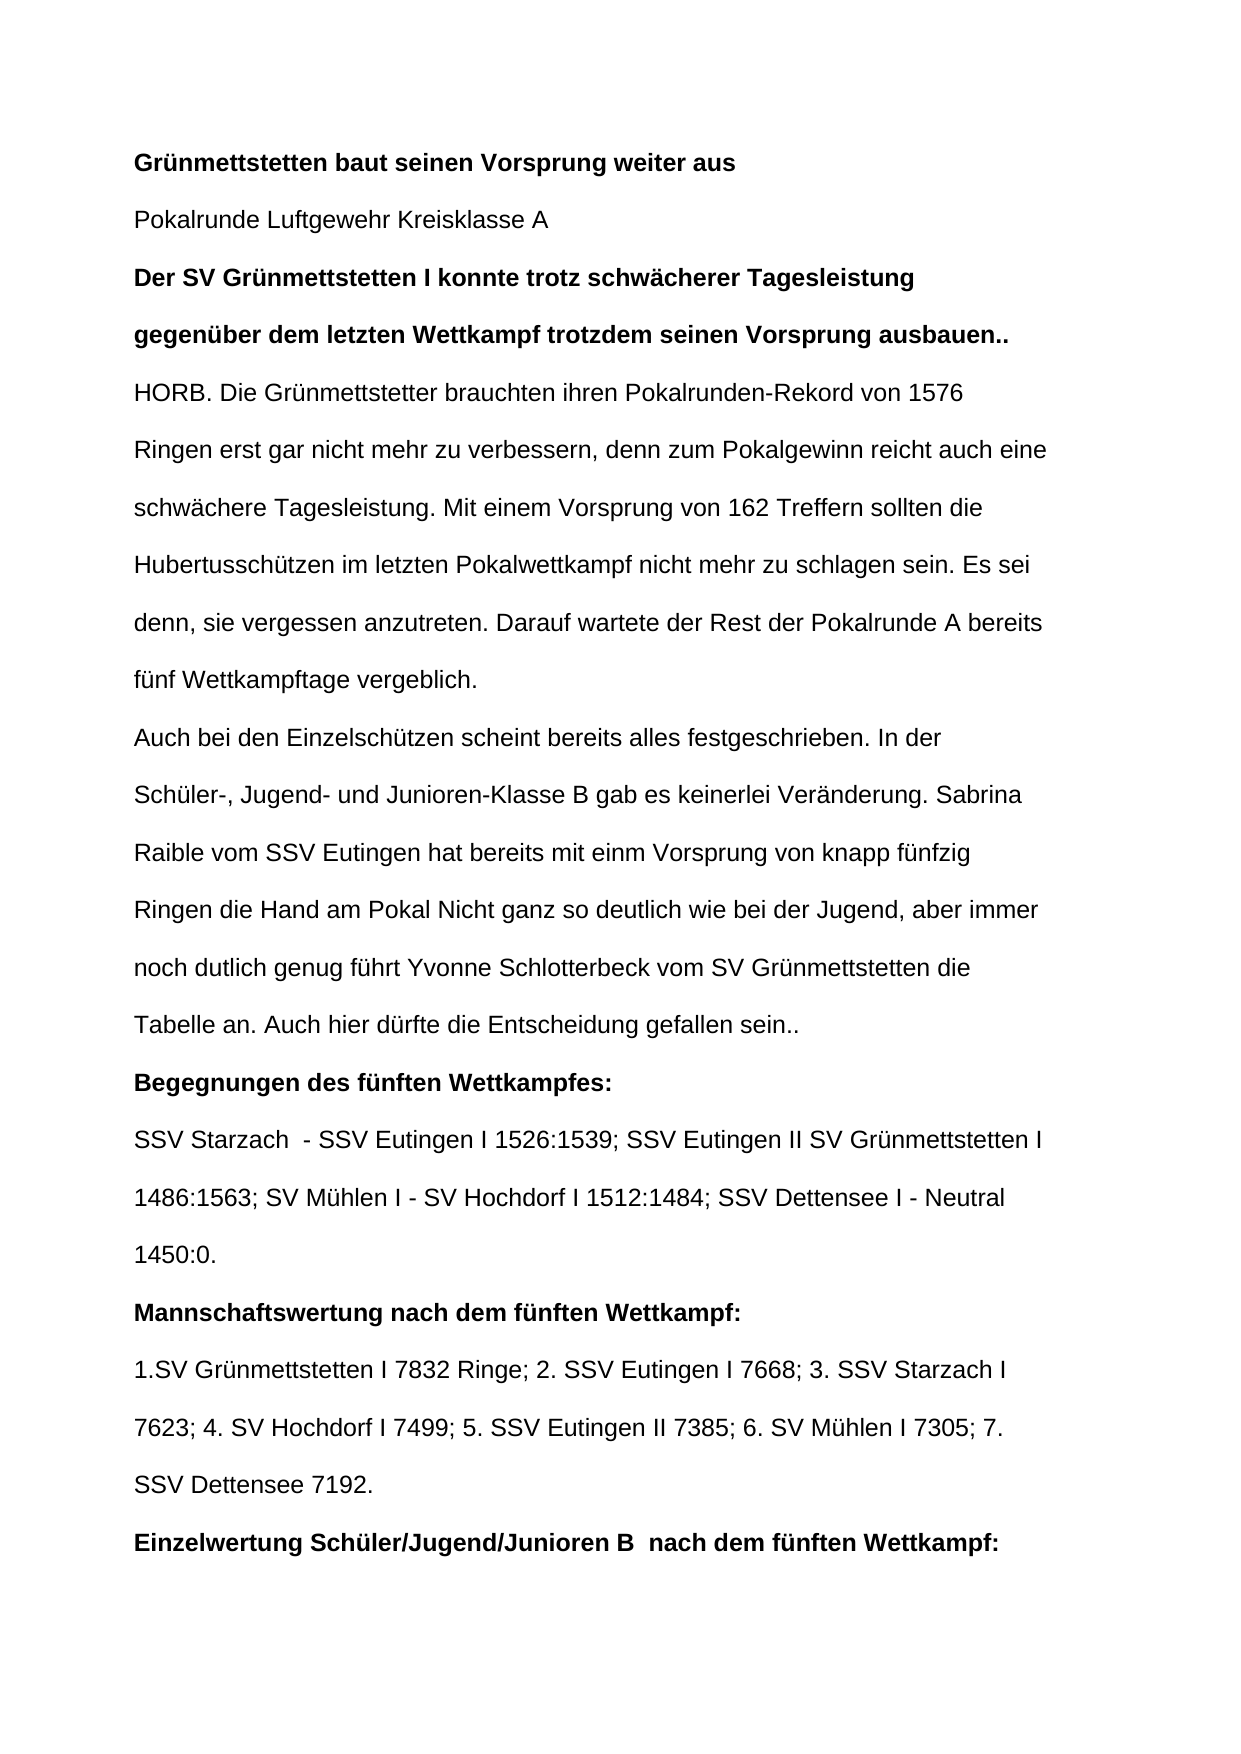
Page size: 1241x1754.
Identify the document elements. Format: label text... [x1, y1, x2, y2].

text Auch bei den Einzelschützen scheint bereits alles festgeschrieben. In der Schüler-, Jugend- und Junioren-Klasse B gab es keinerlei Veränderung. Sabrina Raible vom SSV Eutingen hat bereits mit einm Vorsprung von knapp fünfzig Ringen die Hand am Pokal Nicht ganz so deutlich wie bei der Jugend, aber immer noch dutlich genug führt Yvonne Schlotterbeck vom SV Grünmettstetten die Tabelle an. Auch hier dürfte die Entscheidung gefallen sein.. [133, 723, 1048, 1039]
text SSV Starzach - SSV Eutingen I 1526:1539; SSV Eutingen II SV Grünmettstetten I 1486:1563; SV Mühlen I - SV Hochdorf I 1512:1484; SSV Dettensee I - Neutral 1450:0. [133, 1125, 1048, 1269]
text Grünmettstetten baut seinen Vorsprung weiter aus [133, 148, 1048, 176]
text Einzelwertung Schüler/Jugend/Junioren B nach dem fünften Wettkampf: [133, 1528, 1048, 1556]
text Pokalrunde Luftgewehr Kreisklasse A [133, 205, 1048, 234]
text Der SV Grünmettstetten I konnte trotz schwächerer Tagesleistung gegenüber dem letzten Wettkampf trotzdem seinen Vorsprung ausbauen.. [133, 263, 1048, 349]
text 1.SV Grünmettstetten I 7832 Ringe; 2. SSV Eutingen I 7668; 3. SSV Starzach I 7623; 4. SV Hochdorf I 7499; 5. SSV Eutingen II 7385; 6. SV Mühlen I 7305; 7. SSV Dettensee 7192. [133, 1355, 1048, 1499]
text Begegnungen des fünften Wettkampfes: [133, 1068, 1048, 1096]
text Mannschaftswertung nach dem fünften Wettkampf: [133, 1298, 1048, 1326]
text HORB. Die Grünmettstetter brauchten ihren Pokalrunden-Rekord von 1576 Ringen erst gar nicht mehr zu verbessern, denn zum Pokalgewinn reicht auch eine schwächere Tagesleistung. Mit einem Vorsprung von 162 Treffern sollten die Hubertusschützen im letzten Pokalwettkampf nicht mehr zu schlagen sein. Es sei denn, sie vergessen anzutreten. Darauf wartete der Rest der Pokalrunde A bereits fünf Wettkampftage vergeblich. [133, 378, 1048, 694]
